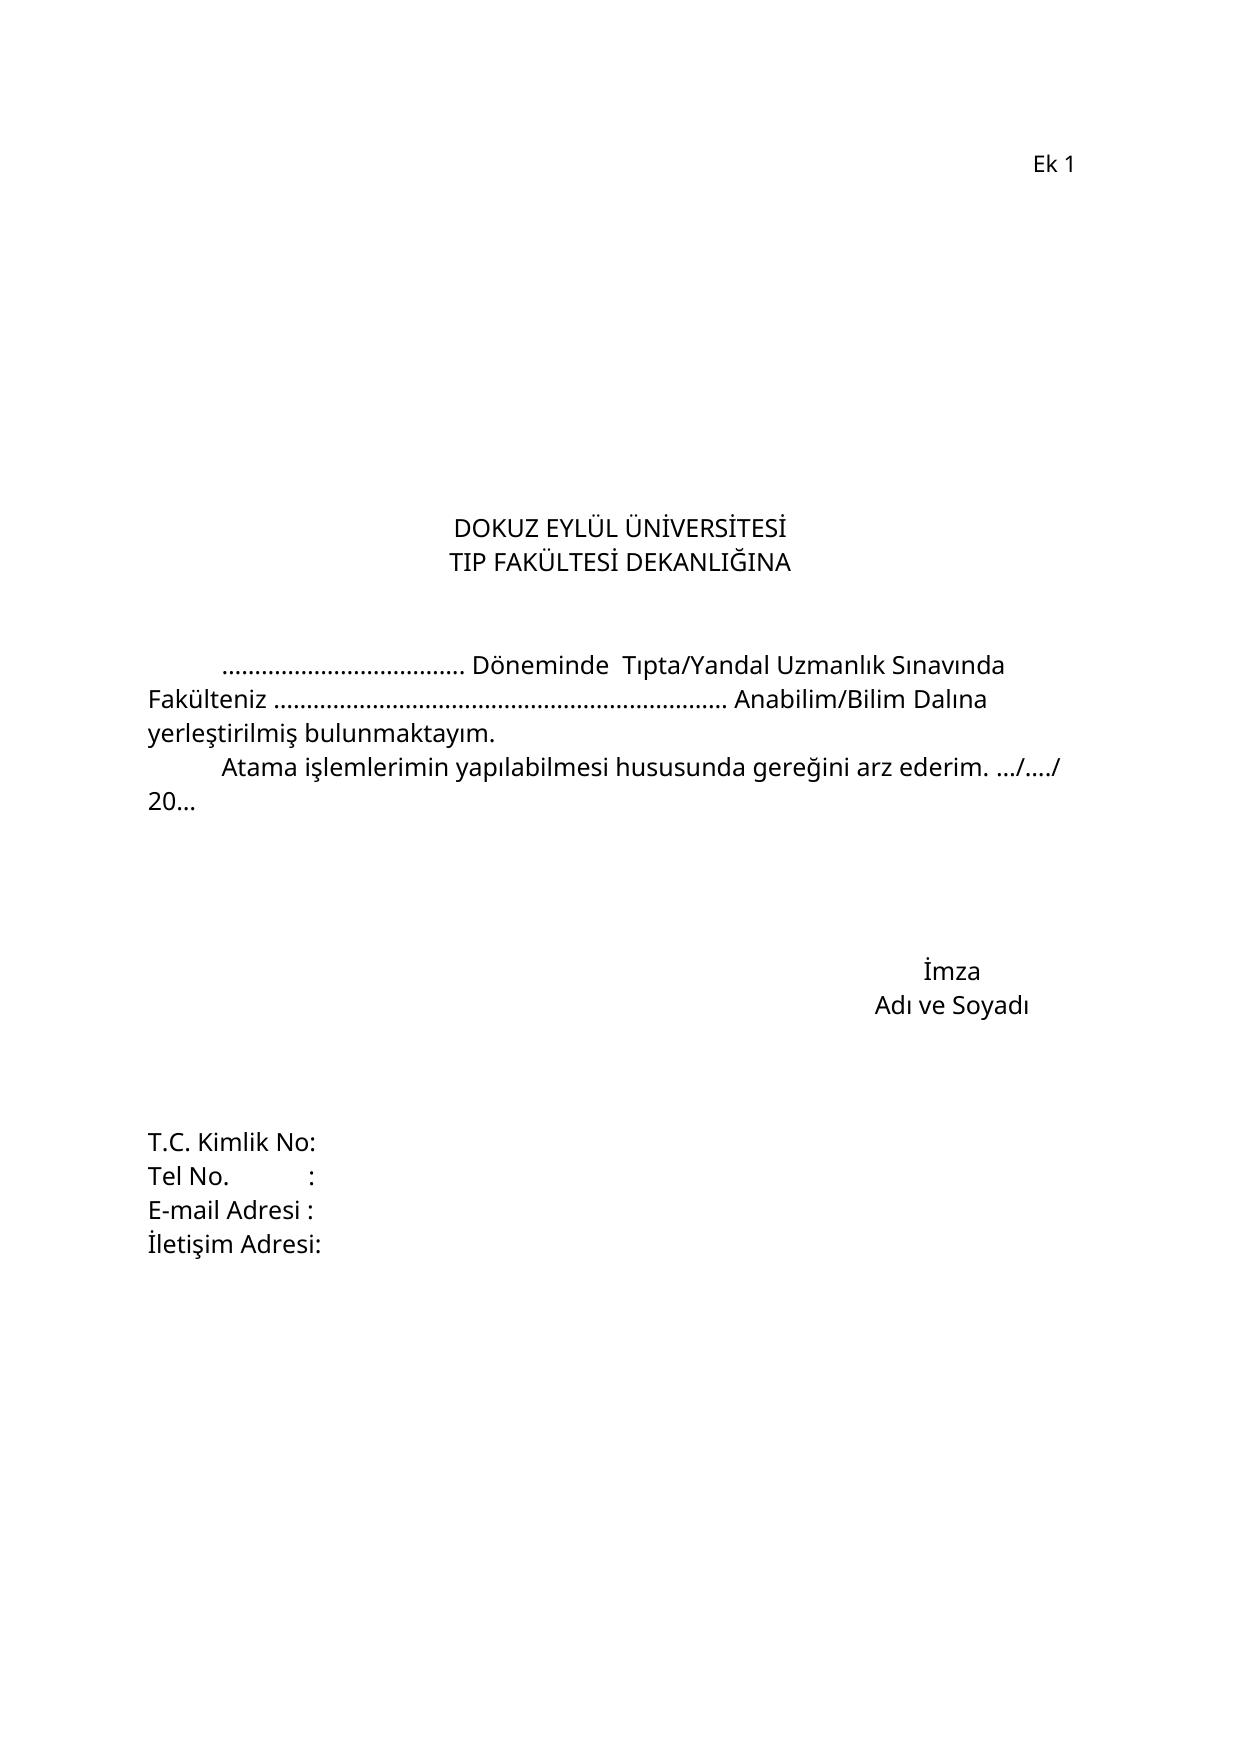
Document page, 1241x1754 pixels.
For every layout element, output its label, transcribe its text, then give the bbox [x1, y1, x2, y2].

text Atama işlemlerimin yapılabilmesi hususunda gereğini arz ederim. …/…./ 20… [148, 749, 1093, 818]
text Tel No. : [148, 1158, 1093, 1192]
text İletişim Adresi: [148, 1226, 1093, 1260]
text T.C. Kimlik No: [148, 1124, 1093, 1158]
text DOKUZ EYLÜL ÜNİVERSİTESİ [148, 511, 1093, 545]
text İmza [738, 954, 1093, 988]
text ………………………………. Döneminde Tıpta/Yandal Uzmanlık Sınavında Fakülteniz …………………………………………………………… Anabilim/Bilim Dalına yerleştirilmiş bulunmaktayım. [148, 647, 1093, 749]
text TIP FAKÜLTESİ DEKANLIĞINA [148, 545, 1093, 579]
text Ek 1 [959, 148, 1093, 179]
text Adı ve Soyadı [738, 988, 1093, 1022]
text E-mail Adresi : [148, 1192, 1093, 1226]
